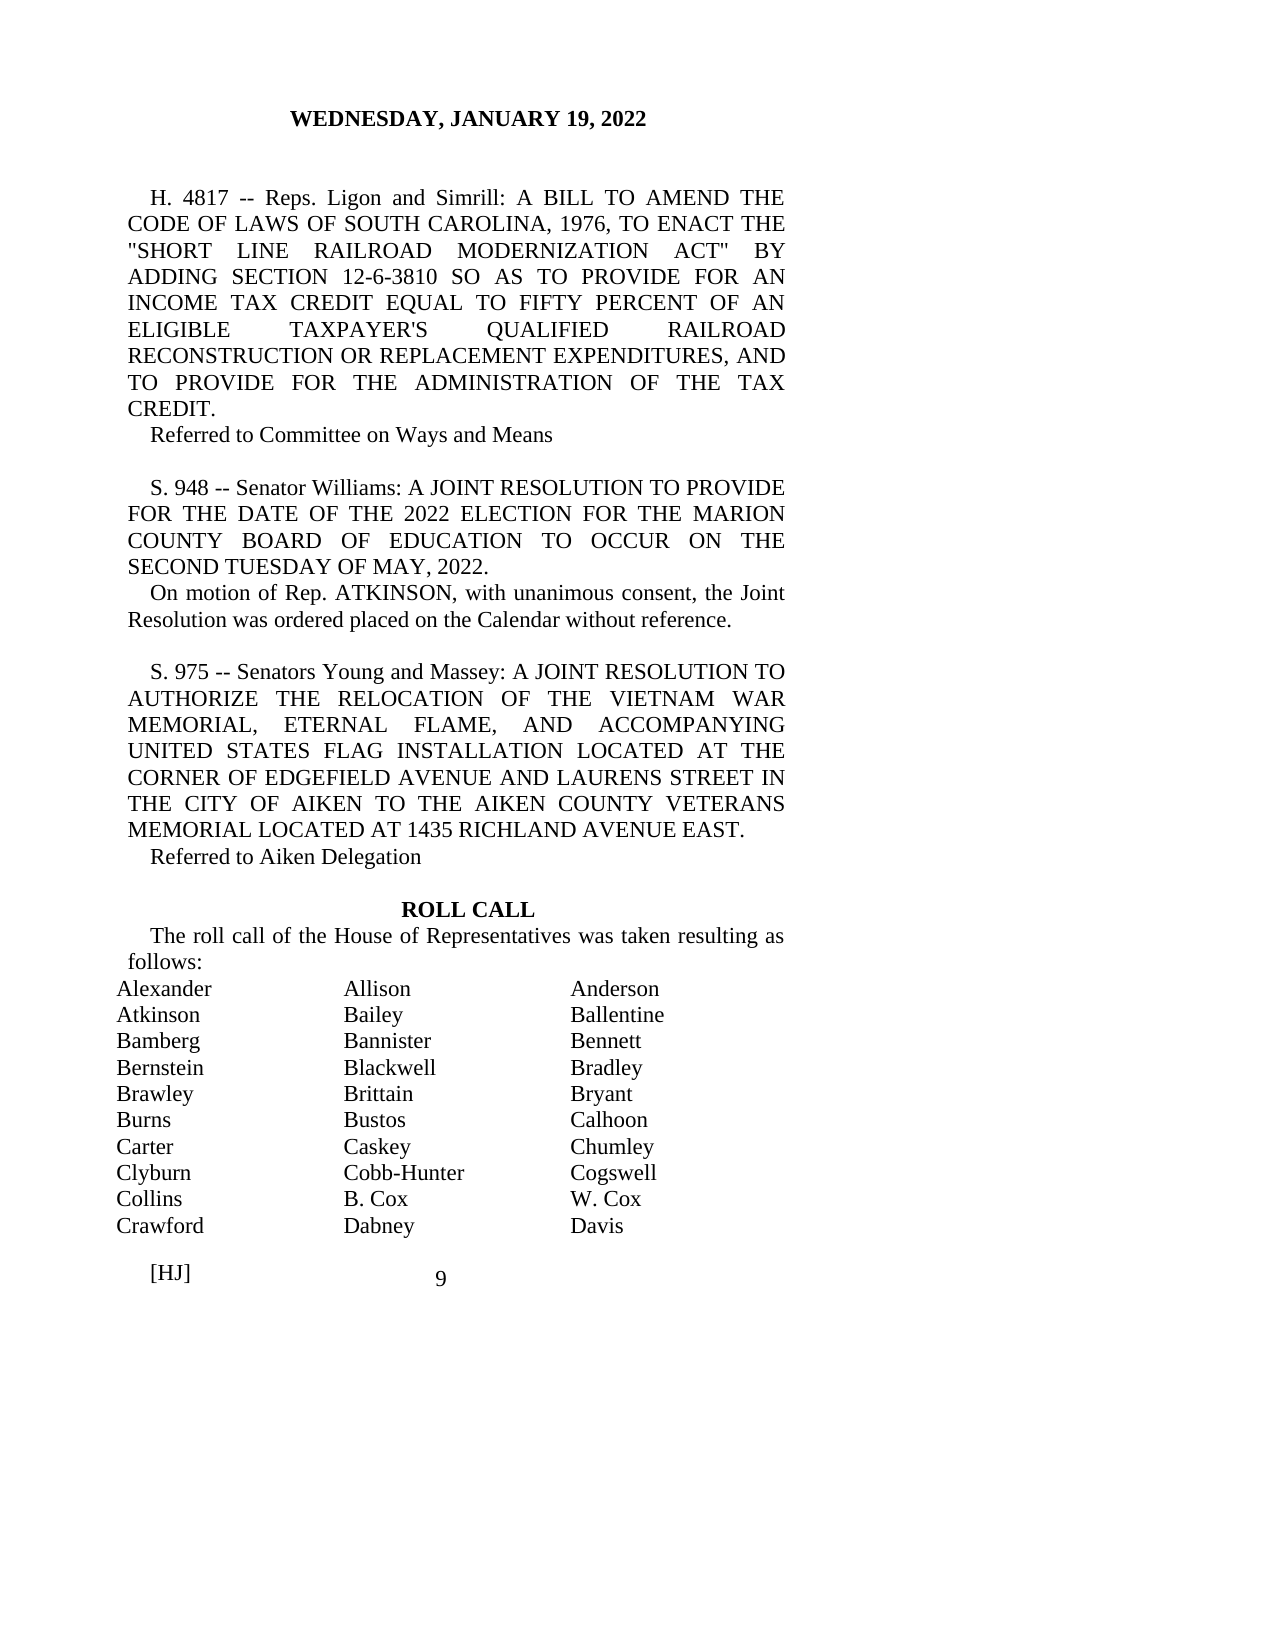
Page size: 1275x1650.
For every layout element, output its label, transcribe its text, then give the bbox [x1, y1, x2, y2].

table_cell Caskey [332, 1133, 559, 1159]
table_cell B. Cox [332, 1186, 559, 1212]
table_cell Bannister [332, 1028, 559, 1054]
table_cell Ballentine [559, 1001, 786, 1027]
text Referred to Aiken Delegation [127, 843, 786, 869]
table_cell Collins [105, 1186, 332, 1212]
table_cell Bennett [559, 1028, 786, 1054]
table_header Alexander [105, 975, 332, 1001]
table_cell Bailey [332, 1001, 559, 1027]
table_header Allison [332, 975, 559, 1001]
table_cell Burns [105, 1106, 332, 1133]
table_cell Calhoon [559, 1106, 786, 1133]
table_cell Bamberg [105, 1028, 332, 1054]
table_cell Bernstein [105, 1054, 332, 1080]
table_cell Atkinson [105, 1001, 332, 1027]
table_cell Carter [105, 1133, 332, 1159]
table_cell Bryant [559, 1080, 786, 1106]
table_cell Bustos [332, 1106, 559, 1133]
table_cell Dabney [332, 1212, 559, 1238]
table_cell Cobb-Hunter [332, 1159, 559, 1186]
text The roll call of the House of Representatives was taken resulting as follows: [127, 922, 786, 975]
table_cell W. Cox [559, 1186, 786, 1212]
table_cell Brawley [105, 1080, 332, 1106]
text Referred to Committee on Ways and Means [127, 421, 786, 448]
table_cell Crawford [105, 1212, 332, 1238]
table_header Anderson [559, 975, 786, 1001]
table_cell Chumley [559, 1133, 786, 1159]
text On motion of Rep. ATKINSON, with unanimous consent, the Joint Resolution was ordered placed on the Calendar without reference. [127, 579, 786, 632]
table_cell Bradley [559, 1054, 786, 1080]
text S. 948 -- Senator Williams: A JOINT RESOLUTION TO PROVIDE FOR THE DATE OF THE 2022 ELECTION FOR THE MARION COUNTY BOARD OF EDUCATION TO OCCUR ON THE SECOND TUESDAY OF MAY, 2022. [127, 474, 786, 579]
table_cell Davis [559, 1212, 786, 1238]
text H. 4817 -- Reps. Ligon and Simrill: A BILL TO AMEND THE CODE OF LAWS OF SOUTH CAROLINA, 1976, TO ENACT THE "SHORT LINE RAILROAD MODERNIZATION ACT" BY ADDING SECTION 12-6-3810 SO AS TO PROVIDE FOR AN INCOME TAX CREDIT EQUAL TO FIFTY PERCENT OF AN ELIGIBLE TAXPAYER'S QUALIFIED RAILROAD RECONSTRUCTION OR REPLACEMENT EXPENDITURES, AND TO PROVIDE FOR THE ADMINISTRATION OF THE TAX CREDIT. [127, 184, 786, 421]
text ROLL CALL [127, 896, 786, 922]
table_cell Brittain [332, 1080, 559, 1106]
table_cell Cogswell [559, 1159, 786, 1186]
text S. 975 -- Senators Young and Massey: A JOINT RESOLUTION TO AUTHORIZE THE RELOCATION OF THE VIETNAM WAR MEMORIAL, ETERNAL FLAME, AND ACCOMPANYING UNITED STATES FLAG INSTALLATION LOCATED AT THE CORNER OF EDGEFIELD AVENUE AND LAURENS STREET IN THE CITY OF AIKEN TO THE AIKEN COUNTY VETERANS MEMORIAL LOCATED AT 1435 RICHLAND AVENUE EAST. [127, 658, 786, 843]
table_cell Clyburn [105, 1159, 332, 1186]
table_cell Blackwell [332, 1054, 559, 1080]
